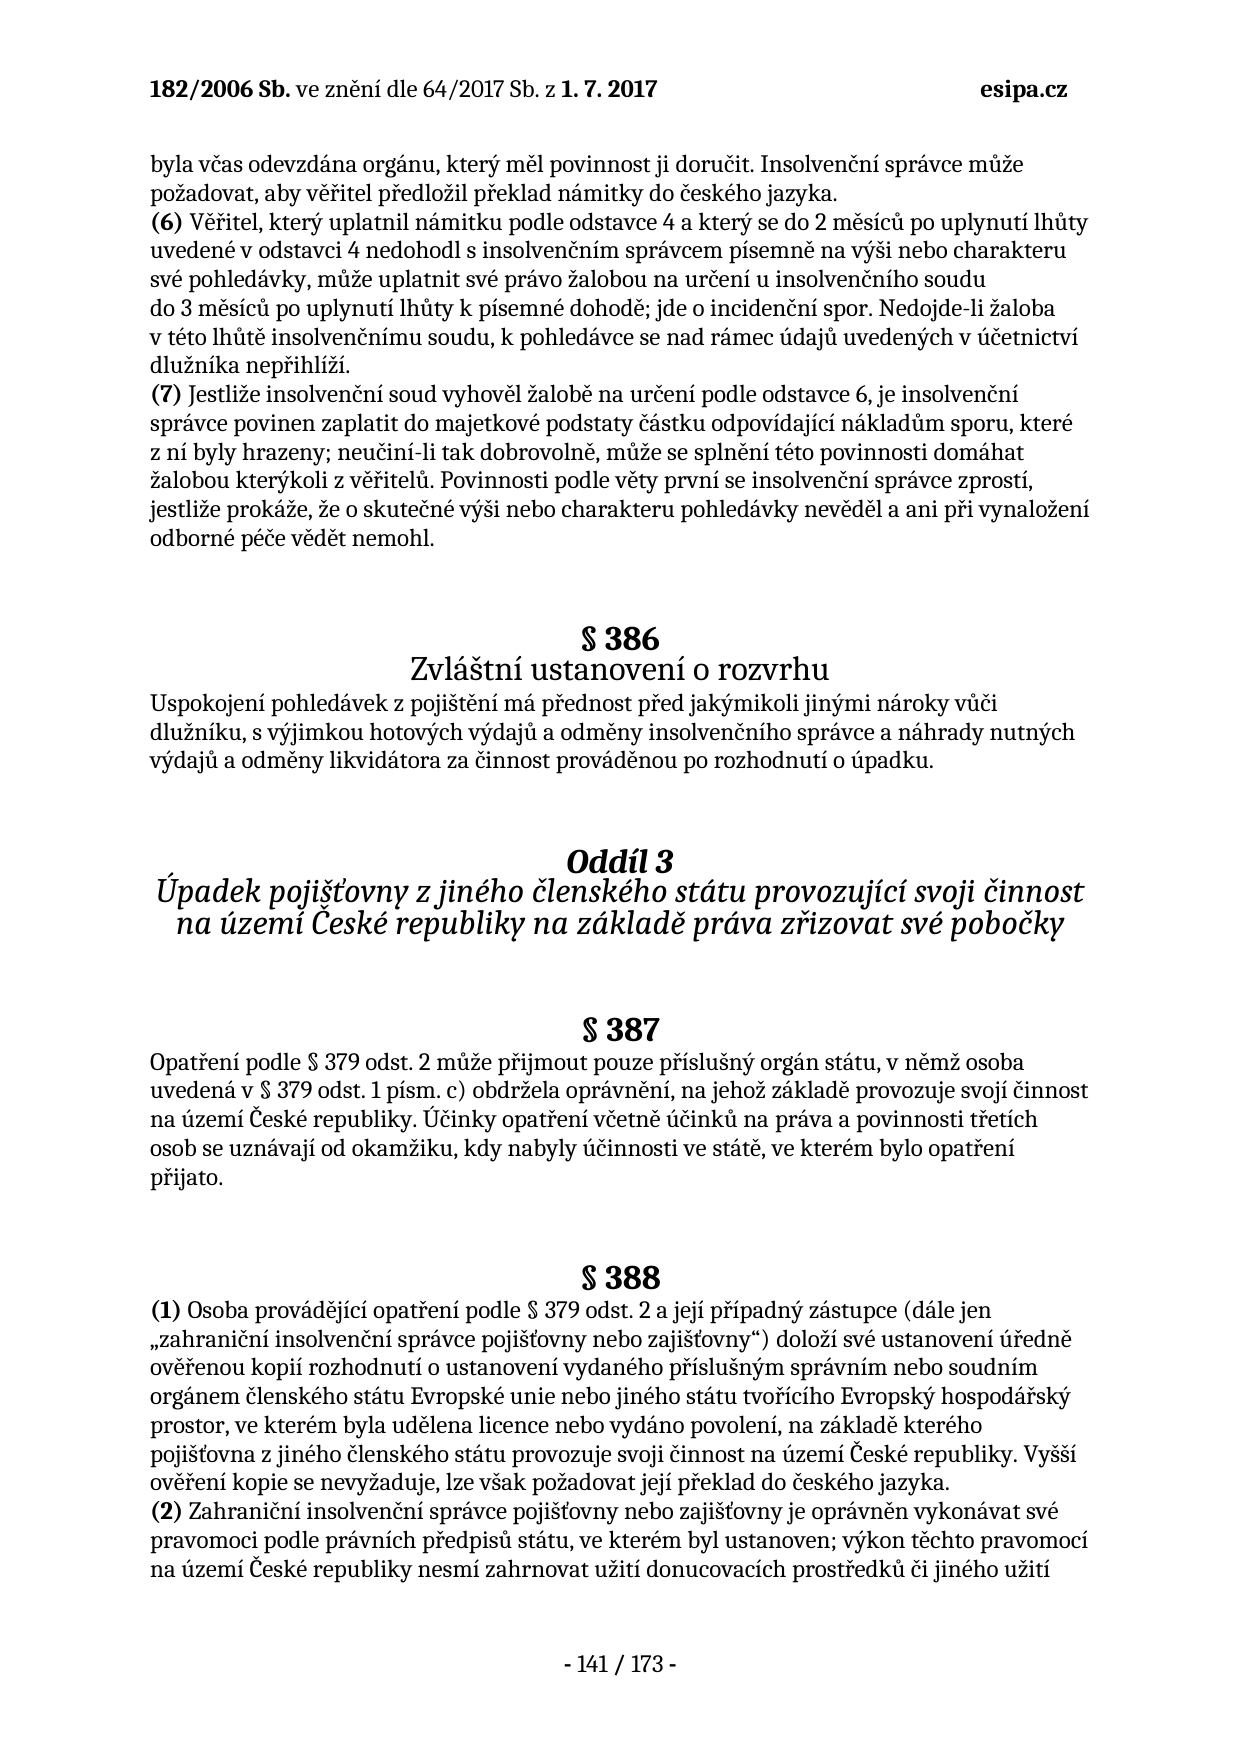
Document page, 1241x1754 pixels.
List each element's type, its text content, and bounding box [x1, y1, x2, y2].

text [150, 150, 1090, 207]
text Opatření podle § 379 odst. 2 může přijmout pouze příslušný orgán státu, v němž osoba uvedená v § 379 odst. 1 písm. c) obdržela oprávnění, na jehož základě provozuje svojí činnost na území České republiky. Účinky opatření včetně účinků na práva a povinnosti třetích osob se uznávají od okamžiku, kdy nabyly účinnosti ve státě, ve kterém bylo opatření přijato. [150, 1047, 1090, 1191]
text (6) Věřitel, který uplatnil námitku podle odstavce 4 a který se do 2 měsíců po uplynutí lhůty uvedené v odstavci 4 nedohodl s insolvenčním správcem písemně na výši nebo charakteru své pohledávky, může uplatnit své právo žalobou na určení u insolvenčního soudu do 3 měsíců po uplynutí lhůty k písemné dohodě; jde o incidenční spor. Nedojde-li žaloba v této lhůtě insolvenčnímu soudu, k pohledávce se nad rámec údajů uvedených v účetnictví dlužníka nepřihlíží. [150, 207, 1090, 380]
text (7) Jestliže insolvenční soud vyhověl žalobě na určení podle odstavce 6, je insolvenční správce povinen zaplatit do majetkové podstaty částku odpovídající nákladům sporu, které z ní byly hrazeny; neučiní-li tak dobrovolně, může se splnění této povinnosti domáhat žalobou kterýkoli z věřitelů. Povinnosti podle věty první se insolvenční správce zprostí, jestliže prokáže, že o skutečné výši nebo charakteru pohledávky nevěděl a ani při vynaložení odborné péče vědět nemohl. [150, 380, 1090, 552]
subtitle § 387 [150, 1016, 1090, 1047]
subtitle § 388 [150, 1264, 1090, 1296]
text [150, 1497, 1090, 1583]
text (1) Osoba provádějící opatření podle § 379 odst. 2 a její případný zástupce (dále jen „zahraniční insolvenční správce pojišťovny nebo zajišťovny“) doloží své ustanovení úředně ověřenou kopií rozhodnutí o ustanovení vydaného příslušným správním nebo soudním orgánem členského státu Evropské unie nebo jiného státu tvořícího Evropský hospodářský prostor, ve kterém byla udělena licence nebo vydáno povolení, na základě kterého pojišťovna z jiného členského státu provozuje svoji činnost na území České republiky. Vyšší ověření kopie se nevyžaduje, lze však požadovat její překlad do českého jazyka. [150, 1296, 1090, 1497]
subtitle Oddíl 3 -Úpadek pojišťovny z jiného členského státu provozující svoji činnost na území České republiky na základě práva zřizovat své pobočky [150, 848, 1090, 943]
subtitle § 386 -Zvláštní ustanovení o rozvrhu [150, 625, 1090, 689]
text Uspokojení pohledávek z pojištění má přednost před jakýmikoli jinými nároky vůči dlužníku, s výjimkou hotových výdajů a odměny insolvenčního správce a náhrady nutných výdajů a odměny likvidátora za činnost prováděnou po rozhodnutí o úpadku. [150, 689, 1090, 775]
